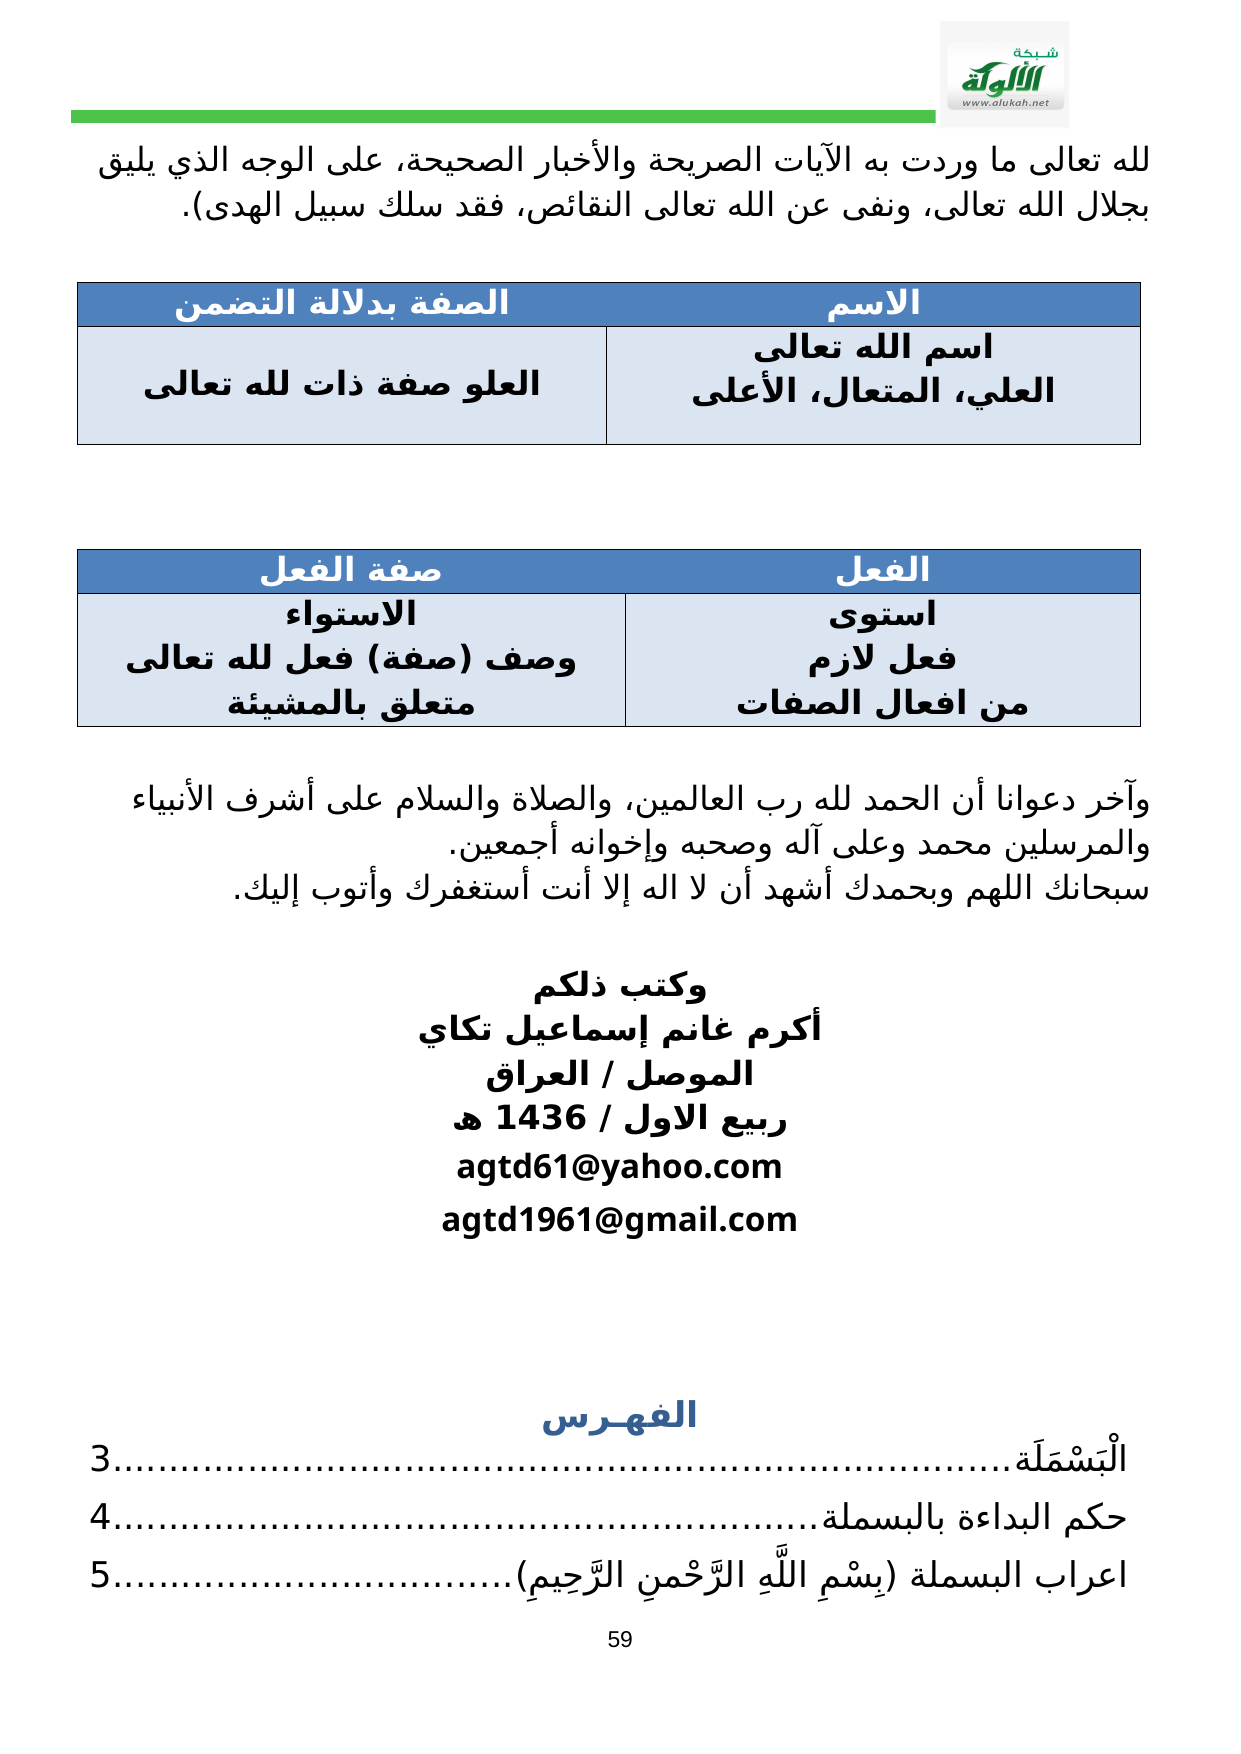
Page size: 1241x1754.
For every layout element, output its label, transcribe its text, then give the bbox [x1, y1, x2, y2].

table_header الصفة بدلالة التضمن [78, 283, 607, 326]
table_cell استوى فعل لازم من افعال الصفات [626, 594, 1140, 726]
text وآخر دعوانا أن الحمد لله رب العالمين، والصلاة والسلام على أشرف الأنبياء والمرسلين محمد وعلى آله وصحبه وإخوانه أجمعين. [89, 779, 1152, 862]
table_header صفة الفعل [78, 550, 625, 593]
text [89, 141, 1152, 224]
text الموصل / العراق [89, 1054, 1152, 1093]
text أكرم غانم إسماعيل تكاي [89, 1009, 1152, 1048]
table_header الاسم [607, 283, 1140, 326]
text agtd1961@gmail.com [89, 1196, 1152, 1241]
text ربيع الاول / 1436 ھ [89, 1099, 1152, 1138]
text agtd61@yahoo.com [89, 1143, 1152, 1189]
table_cell الاستواء وصف (صفة) فعل لله تعالى متعلق بالمشيئة [78, 594, 625, 726]
table_cell العلو صفة ذات لله تعالى [78, 327, 606, 444]
table_cell اسم الله تعالى العلي، المتعال، الأعلى [607, 327, 1140, 444]
table_header الفعل [625, 550, 1140, 593]
text سبحانك اللهم وبحمدك أشهد أن لا اله إلا أنت أستغفرك وأتوب إليك. [89, 868, 1152, 907]
text وكتب ذلكم [89, 965, 1152, 1004]
